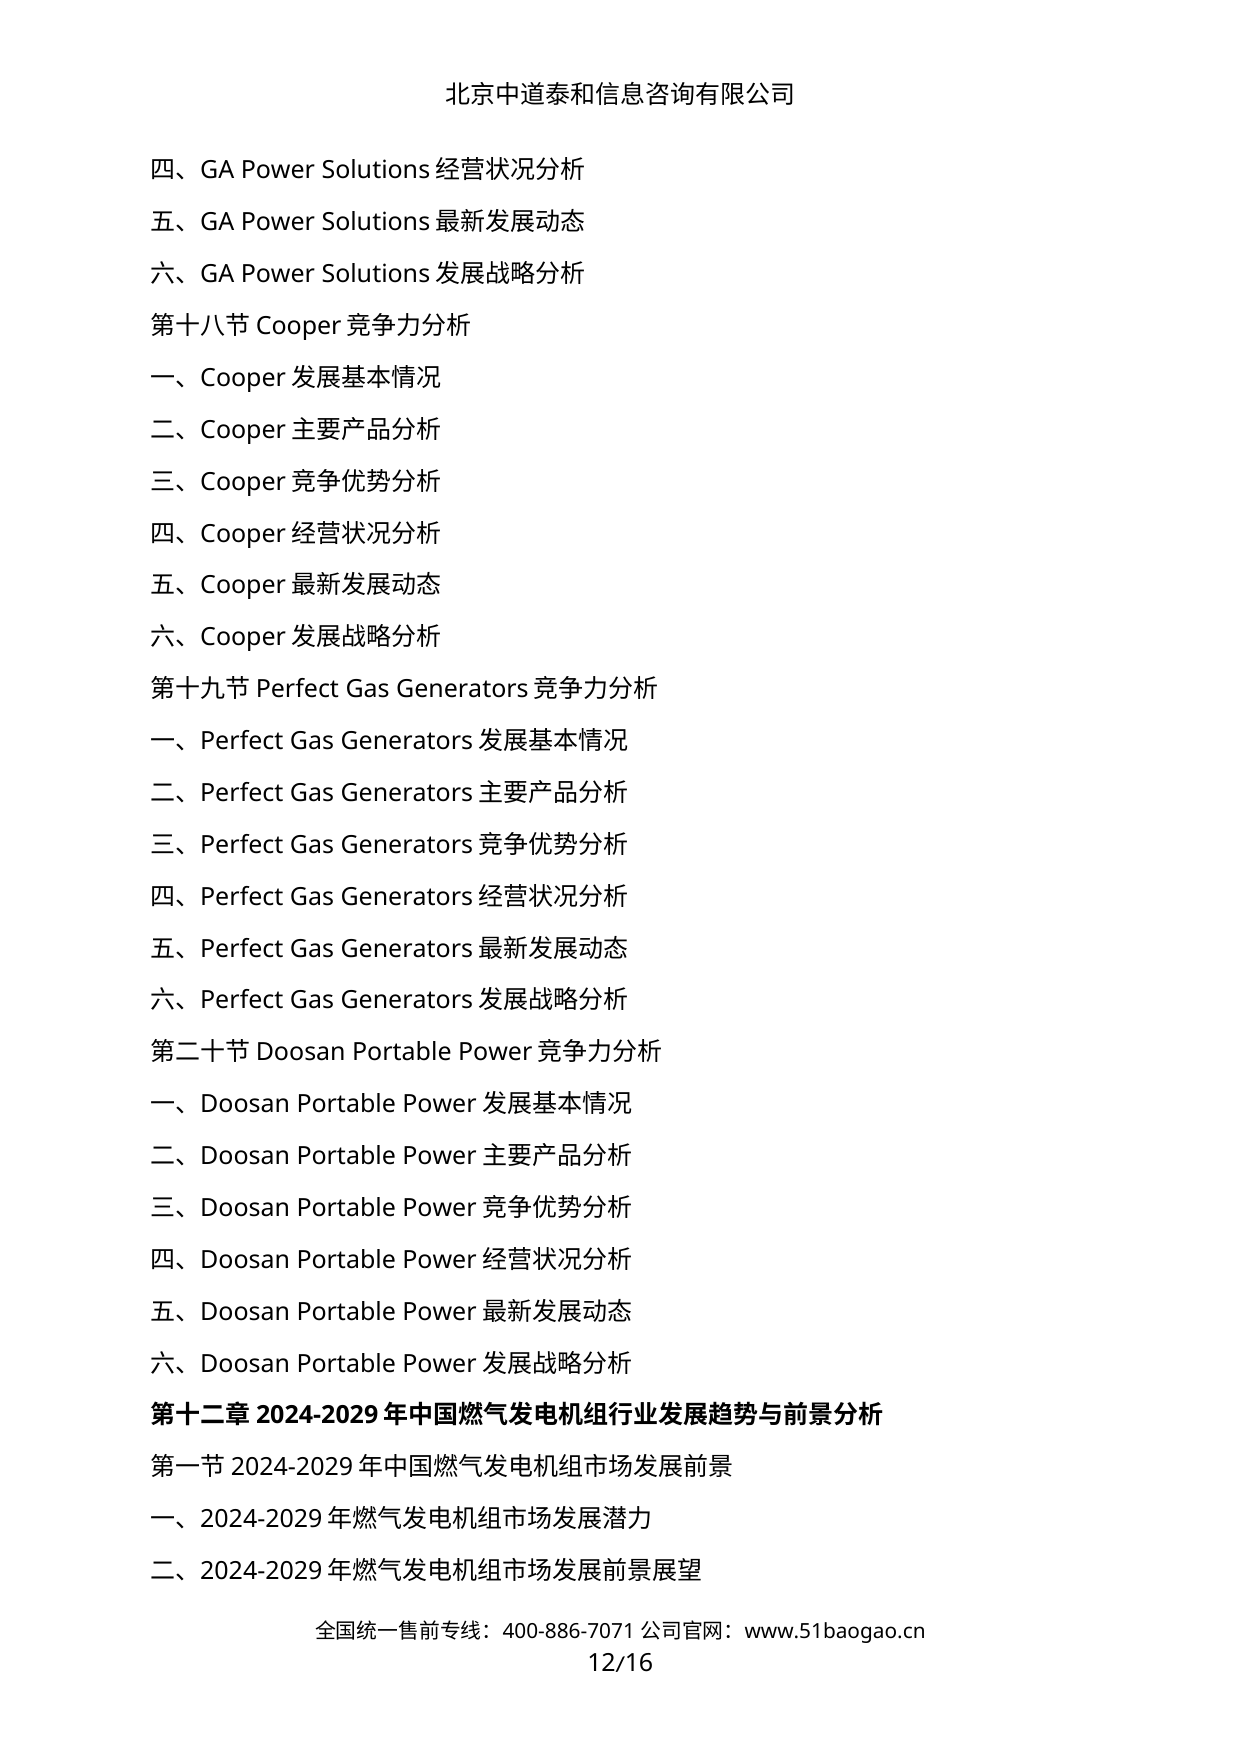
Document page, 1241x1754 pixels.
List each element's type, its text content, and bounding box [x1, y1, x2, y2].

text 五、Cooper最新发展动态 [150, 565, 1090, 601]
text 六、Cooper发展战略分析 [150, 617, 1090, 653]
text 第一节 2024-2029年中国燃气发电机组市场发展前景 [150, 1447, 1090, 1483]
text 三、Doosan Portable Power竞争优势分析 [150, 1187, 1090, 1224]
text 五、Perfect Gas Generators最新发展动态 [150, 928, 1090, 964]
text 四、Perfect Gas Generators经营状况分析 [150, 876, 1090, 912]
text 一、Perfect Gas Generators发展基本情况 [150, 721, 1090, 757]
text 六、Doosan Portable Power发展战略分析 [150, 1343, 1090, 1379]
text 六、Perfect Gas Generators发展战略分析 [150, 980, 1090, 1016]
text 第二十节 Doosan Portable Power竞争力分析 [150, 1032, 1090, 1068]
text 二、Doosan Portable Power主要产品分析 [150, 1136, 1090, 1172]
text 第十九节 Perfect Gas Generators竞争力分析 [150, 669, 1090, 705]
text 四、Cooper经营状况分析 [150, 513, 1090, 549]
text 二、Perfect Gas Generators主要产品分析 [150, 772, 1090, 809]
text 三、Cooper竞争优势分析 [150, 461, 1090, 497]
text 一、Doosan Portable Power发展基本情况 [150, 1084, 1090, 1120]
text 二、2024-2029年燃气发电机组市场发展前景展望 [150, 1551, 1090, 1587]
text 三、Perfect Gas Generators竞争优势分析 [150, 824, 1090, 861]
text 四、GA Power Solutions经营状况分析 [150, 150, 1090, 186]
text 五、Doosan Portable Power最新发展动态 [150, 1291, 1090, 1327]
text 四、Doosan Portable Power经营状况分析 [150, 1239, 1090, 1276]
text 六、GA Power Solutions发展战略分析 [150, 254, 1090, 290]
text 第十八节 Cooper竞争力分析 [150, 306, 1090, 342]
text 一、2024-2029年燃气发电机组市场发展潜力 [150, 1499, 1090, 1535]
text 二、Cooper主要产品分析 [150, 409, 1090, 446]
text 一、Cooper发展基本情况 [150, 357, 1090, 394]
text 五、GA Power Solutions最新发展动态 [150, 202, 1090, 238]
text 第十二章 2024-2029年中国燃气发电机组行业发展趋势与前景分析 [150, 1395, 1090, 1431]
